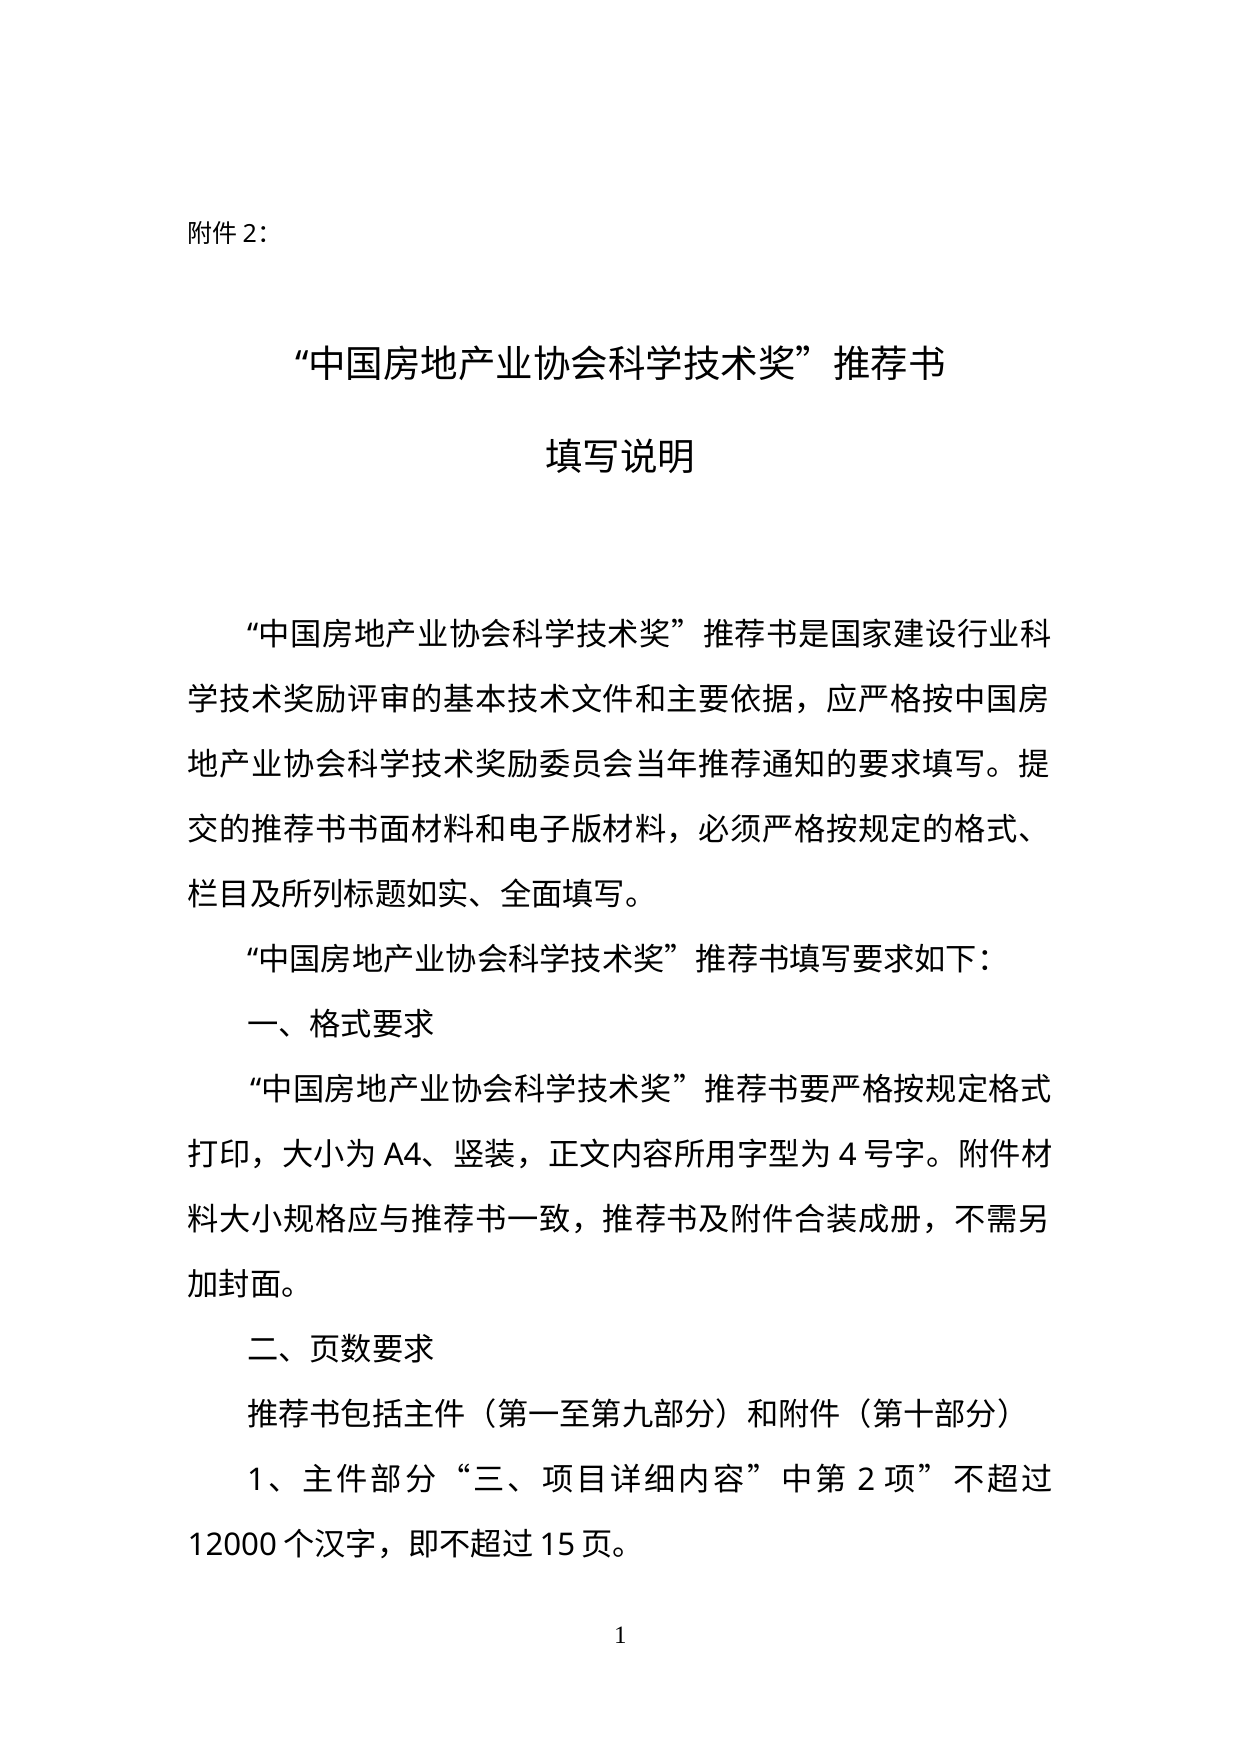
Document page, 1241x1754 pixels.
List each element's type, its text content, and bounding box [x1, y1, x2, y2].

text 推荐书包括主件（第一至第九部分）和附件（第十部分） [187, 1380, 1053, 1445]
text “中国房地产业协会科学技术奖”推荐书要严格按规定格式打印，大小为A4、竖装，正文内容所用字型为4号字。附件材料大小规格应与推荐书一致，推荐书及附件合装成册，不需另加封面。 [187, 1055, 1053, 1315]
text 附件2： [187, 199, 1053, 264]
text 一、格式要求 [187, 990, 1053, 1055]
text “中国房地产业协会科学技术奖”推荐书 [187, 329, 1053, 394]
text 二、页数要求 [187, 1315, 1053, 1380]
text 填写说明 [187, 421, 1053, 486]
text 1、主件部分“三、项目详细内容”中第2项”不超过12000个汉字，即不超过15页。 [187, 1445, 1053, 1575]
text “中国房地产业协会科学技术奖”推荐书是国家建设行业科学技术奖励评审的基本技术文件和主要依据，应严格按中国房地产业协会科学技术奖励委员会当年推荐通知的要求填写。提交的推荐书书面材料和电子版材料，必须严格按规定的格式、栏目及所列标题如实、全面填写。 [187, 600, 1053, 925]
text “中国房地产业协会科学技术奖”推荐书填写要求如下： [187, 925, 1053, 990]
